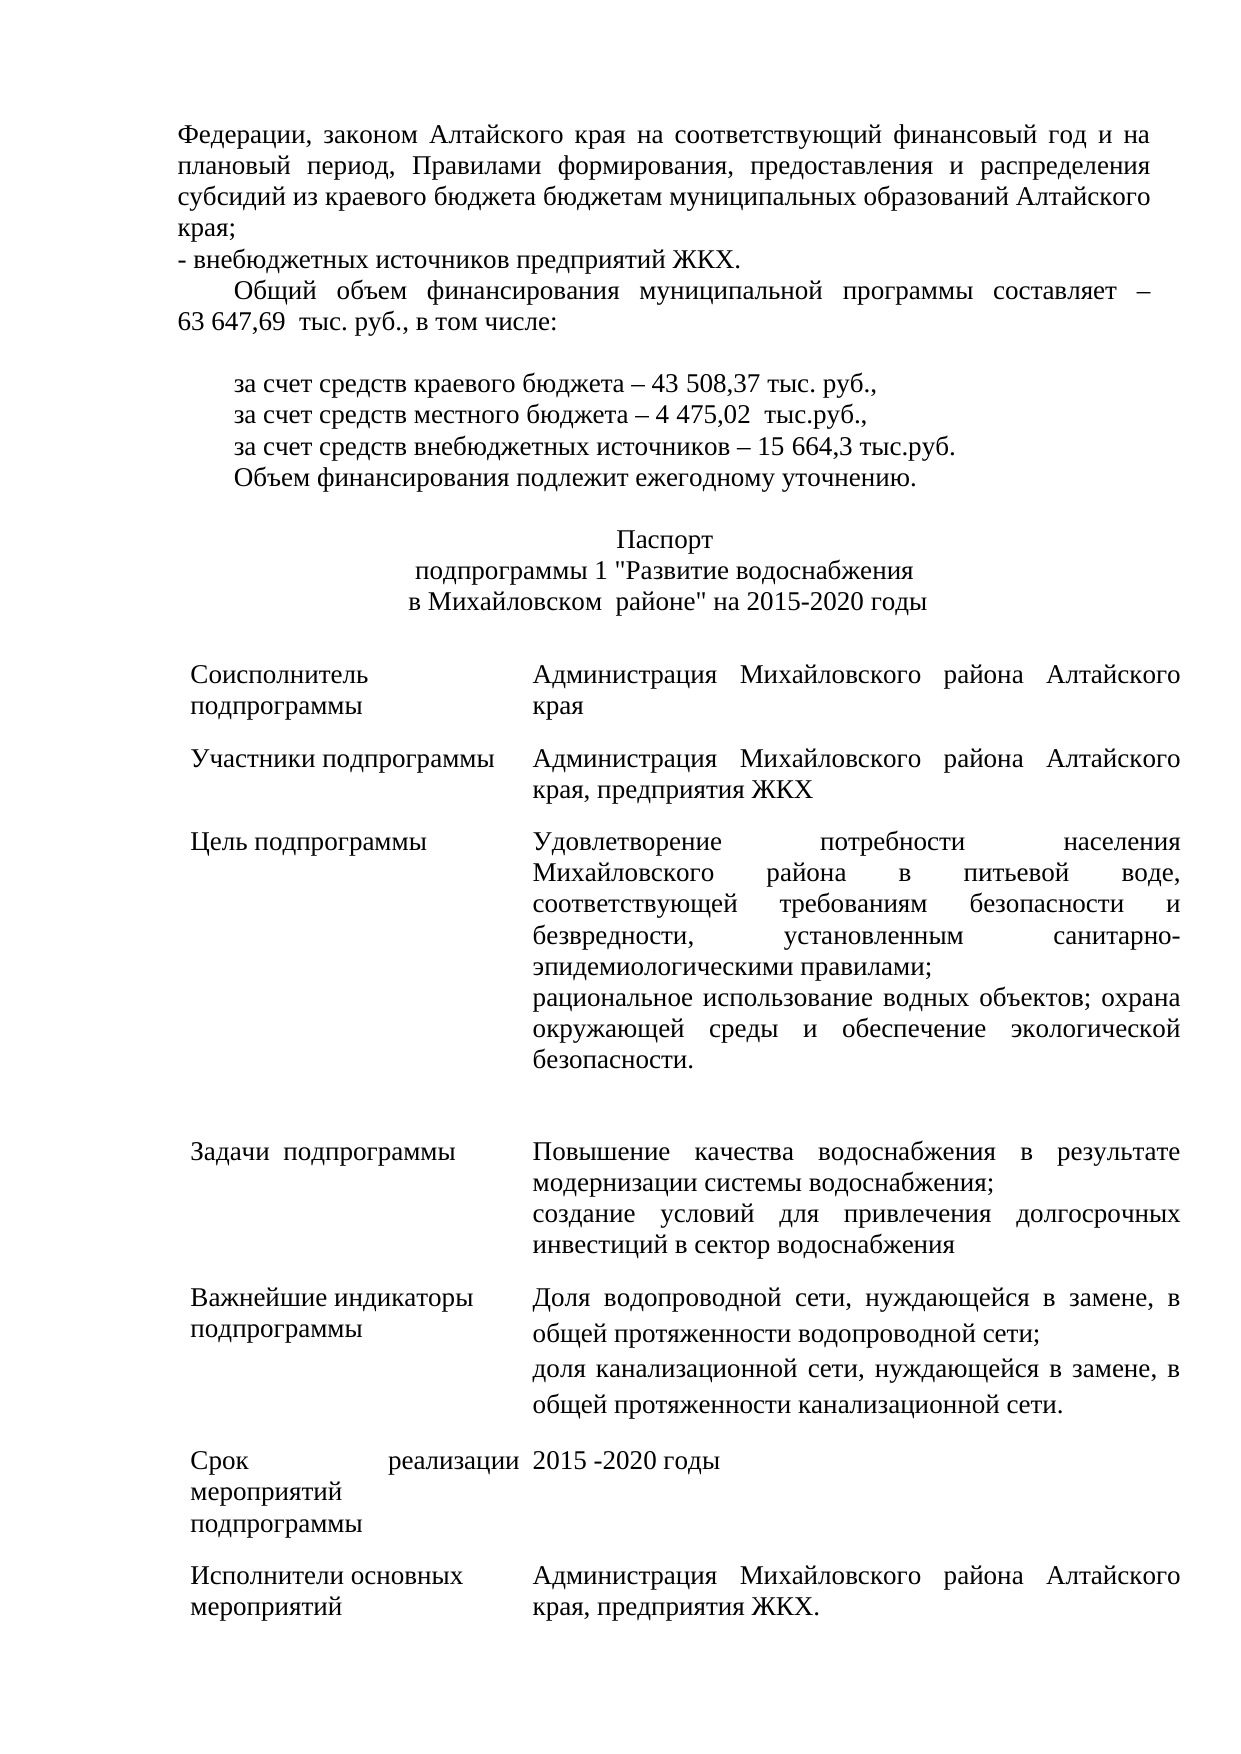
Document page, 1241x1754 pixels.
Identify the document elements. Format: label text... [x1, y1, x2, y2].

text за счет средств внебюджетных источников – 15 664,3 тыс.руб. [177, 429, 1152, 461]
table_cell Участники подпрограммы [184, 731, 526, 815]
text Паспорт [177, 523, 1152, 554]
table_cell Важнейшие индикаторы подпрограммы [184, 1270, 526, 1434]
table_header Соисполнитель подпрограммы [184, 648, 526, 731]
table_cell Доля водопроводной сети, нуждающейся в замене, в общей протяженности водопроводной сети; доля канализационной сети, нуждающейся в замене, в общей протяженности канализационной сети. [526, 1270, 1188, 1434]
table_cell Удовлетворение потребности населения Михайловского района в питьевой воде, соответствующей требованиям безопасности и безвредности, установленным санитарно-эпидемиологическими правилами; рациональное использование водных объектов; охрана окружающей среды и обеспечение экологической безопасности. [526, 815, 1188, 1124]
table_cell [526, 1549, 1188, 1632]
table_cell Срок реализации мероприятий подпрограммы [184, 1434, 526, 1548]
table_cell Повышение качества водоснабжения в результате модернизации системы водоснабжения; создание условий для привлечения долгосрочных инвестиций в сектор водоснабжения [526, 1125, 1188, 1270]
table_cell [184, 1549, 526, 1632]
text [177, 118, 1152, 243]
text за счет средств местного бюджета – 4 475,02 тыс.руб., [177, 398, 1152, 429]
text подпрограммы 1 "Развитие водоснабжения [177, 554, 1152, 585]
text в Михайловском районе" на 2015-2020 годы [177, 585, 1152, 616]
text Объем финансирования подлежит ежегодному уточнению. [177, 461, 1152, 492]
table_cell Задачи подпрограммы [184, 1125, 526, 1270]
text - внебюджетных источников предприятий ЖКХ. [177, 243, 1152, 274]
table_cell Цель подпрограммы [184, 815, 526, 1124]
table_cell Администрация Михайловского района Алтайского края, предприятия ЖКХ [526, 731, 1188, 815]
table_header Администрация Михайловского района Алтайского края [526, 648, 1188, 731]
text за счет средств краевого бюджета – 43 508,37 тыс. руб., [177, 367, 1152, 398]
text Общий объем финансирования муниципальной программы составляет – 63 647,69 тыс. руб., в том числе: [177, 274, 1152, 336]
table_cell 2015 -2020 годы [526, 1434, 1188, 1548]
